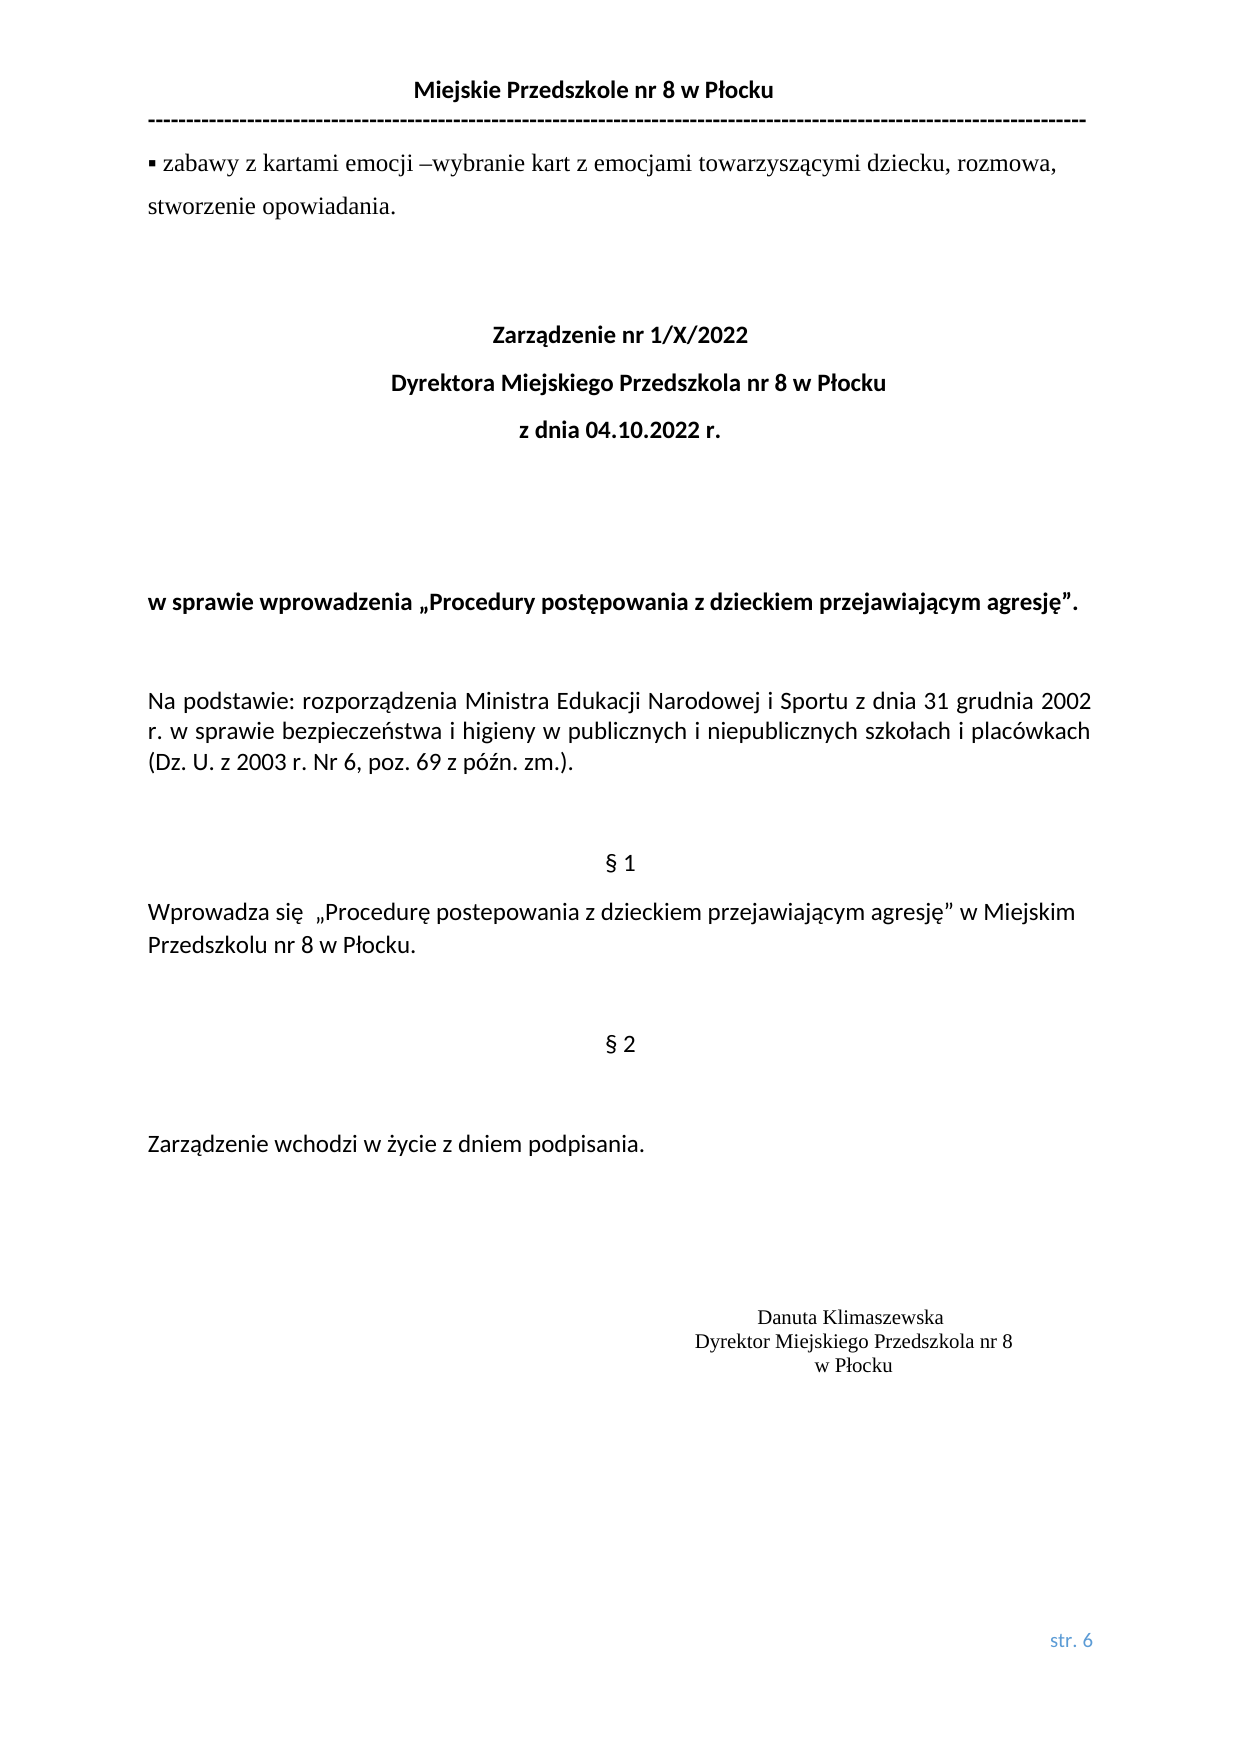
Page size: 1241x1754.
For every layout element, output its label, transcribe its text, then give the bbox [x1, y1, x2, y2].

text Danuta Klimaszewska [148, 1304, 1093, 1329]
text z dnia 04.10.2022 r. [148, 414, 1093, 444]
text Zarządzenie wchodzi w życie z dniem podpisania. [148, 1128, 1093, 1158]
text ▪ zabawy z kartami emocji –wybranie kart z emocjami towarzyszącymi dziecku, rozmowa, stworzenie opowiadania. [148, 148, 1093, 219]
text w Płocku [148, 1353, 1093, 1377]
text Zarządzenie nr 1/X/2022 [148, 319, 1093, 350]
text Dyrektor Miejskiego Przedszkola nr 8 [148, 1329, 1093, 1353]
text § 1 [148, 847, 1093, 877]
text Dyrektora Miejskiego Przedszkola nr 8 w Płocku [148, 367, 1093, 397]
text Na podstawie: rozporządzenia Ministra Edukacji Narodowej i Sportu z dnia 31 grudnia 2002 r. w sprawie bezpieczeństwa i higieny w publicznych i niepublicznych szkołach i placówkach (Dz. U. z 2003 r. Nr 6, poz. 69 z późn. zm.). [148, 685, 1093, 777]
text Wprowadza się „Procedurę postepowania z dzieckiem przejawiającym agresję” w Miejskim Przedszkolu nr 8 w Płocku. [148, 897, 1093, 960]
text w sprawie wprowadzenia „Procedury postępowania z dzieckiem przejawiającym agresję”. [148, 586, 1093, 616]
text § 2 [148, 1029, 1093, 1059]
